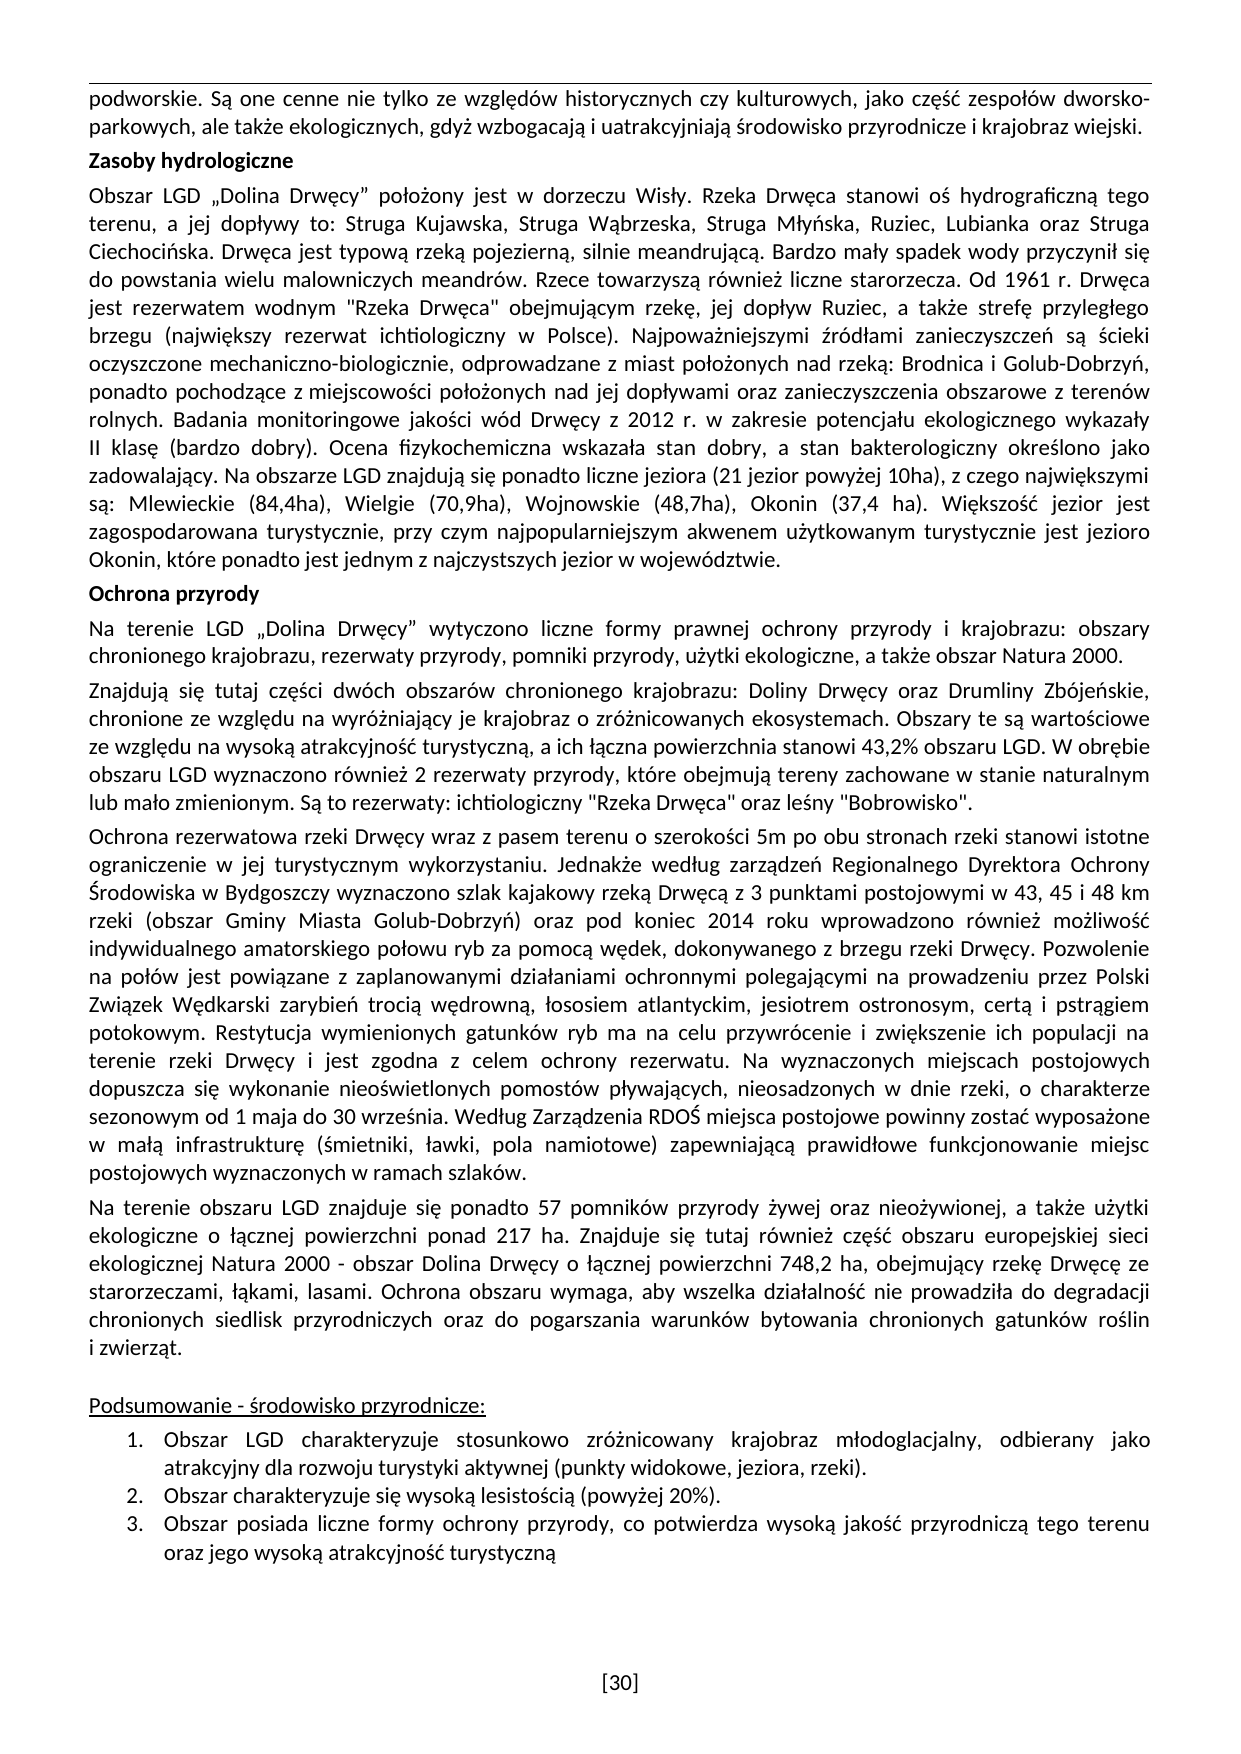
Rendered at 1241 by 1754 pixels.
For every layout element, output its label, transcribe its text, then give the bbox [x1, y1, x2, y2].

list Obszar posiada liczne formy ochrony przyrody, co potwierdza wysoką jakość przyrodniczą tego terenu oraz jego wysoką atrakcyjność turystyczną [126, 1509, 1152, 1566]
text Na terenie obszaru LGD znajduje się ponadto 57 pomników przyrody żywej oraz nieożywionej, a także użytki ekologiczne o łącznej powierzchni ponad 217 ha. Znajduje się tutaj również część obszaru europejskiej sieci ekologicznej Natura 2000 - obszar Dolina Drwęcy o łącznej powierzchni 748,2 ha, obejmujący rzekę Drwęcę ze starorzeczami, łąkami, lasami. Ochrona obszaru wymaga, aby wszelka działalność nie prowadziła do degradacji chronionych siedlisk przyrodniczych oraz do pogarszania warunków bytowania chronionych gatunków roślin i zwierząt. [89, 1193, 1152, 1361]
text Na terenie LGD „Dolina Drwęcy” wytyczono liczne formy prawnej ochrony przyrody i krajobrazu: obszary chronionego krajobrazu, rezerwaty przyrody, pomniki przyrody, użytki ekologiczne, a także obszar Natura 2000. [89, 614, 1152, 670]
text Ochrona przyrody [89, 579, 1152, 607]
text Ochrona rezerwatowa rzeki Drwęcy wraz z pasem terenu o szerokości 5m po obu stronach rzeki stanowi istotne ograniczenie w jej turystycznym wykorzystaniu. Jednakże według zarządzeń Regionalnego Dyrektora Ochrony Środowiska w Bydgoszczy wyznaczono szlak kajakowy rzeką Drwęcą z 3 punktami postojowymi w 43, 45 i 48 km rzeki (obszar Gminy Miasta Golub-Dobrzyń) oraz pod koniec 2014 roku wprowadzono również możliwość indywidualnego amatorskiego połowu ryb za pomocą wędek, dokonywanego z brzegu rzeki Drwęcy. Pozwolenie na połów jest powiązane z zaplanowanymi działaniami ochronnymi polegającymi na prowadzeniu przez Polski Związek Wędkarski zarybień trocią wędrowną, łososiem atlantyckim, jesiotrem ostronosym, certą i pstrągiem potokowym. Restytucja wymienionych gatunków ryb ma na celu przywrócenie i zwiększenie ich populacji na terenie rzeki Drwęcy i jest zgodna z celem ochrony rezerwatu. Na wyznaczonych miejscach postojowych dopuszcza się wykonanie nieoświetlonych pomostów pływających, nieosadzonych w dnie rzeki, o charakterze sezonowym od 1 maja do 30 września. Według Zarządzenia RDOŚ miejsca postojowe powinny zostać wyposażone w małą infrastrukturę (śmietniki, ławki, pola namiotowe) zapewniającą prawidłowe funkcjonowanie miejsc postojowych wyznaczonych w ramach szlaków. [89, 822, 1152, 1187]
text Obszar LGD „Dolina Drwęcy” położony jest w dorzeczu Wisły. Rzeka Drwęca stanowi oś hydrograficzną tego terenu, a jej dopływy to: Struga Kujawska, Struga Wąbrzeska, Struga Młyńska, Ruziec, Lubianka oraz Struga Ciechocińska. Drwęca jest typową rzeką pojezierną, silnie meandrującą. Bardzo mały spadek wody przyczynił się do powstania wielu malowniczych meandrów. Rzece towarzyszą również liczne starorzecza. Od 1961 r. Drwęca jest rezerwatem wodnym "Rzeka Drwęca" obejmującym rzekę, jej dopływ Ruziec, a także strefę przyległego brzegu (największy rezerwat ichtiologiczny w Polsce). Najpoważniejszymi źródłami zanieczyszczeń są ścieki oczyszczone mechaniczno-biologicznie, odprowadzane z miast położonych nad rzeką: Brodnica i Golub-Dobrzyń, ponadto pochodzące z miejscowości położonych nad jej dopływami oraz zanieczyszczenia obszarowe z terenów rolnych. Badania monitoringowe jakości wód Drwęcy z 2012 r. w zakresie potencjału ekologicznego wykazały II klasę (bardzo dobry). Ocena fizykochemiczna wskazała stan dobry, a stan bakterologiczny określono jako zadowalający. Na obszarze LGD znajdują się ponadto liczne jeziora (21 jezior powyżej 10ha), z czego największymi są: Mlewieckie (84,4ha), Wielgie (70,9ha), Wojnowskie (48,7ha), Okonin (37,4 ha). Większość jezior jest zagospodarowana turystycznie, przy czym najpopularniejszym akwenem użytkowanym turystycznie jest jezioro Okonin, które ponadto jest jednym z najczystszych jezior w województwie. [89, 181, 1152, 573]
text Podsumowanie - środowisko przyrodnicze: [89, 1391, 1152, 1419]
list Obszar LGD charakteryzuje stosunkowo zróżnicowany krajobraz młodoglacjalny, odbierany jako atrakcyjny dla rozwoju turystyki aktywnej (punkty widokowe, jeziora, rzeki). [126, 1426, 1152, 1482]
text Znajdują się tutaj części dwóch obszarów chronionego krajobrazu: Doliny Drwęcy oraz Drumliny Zbójeńskie, chronione ze względu na wyróżniający je krajobraz o zróżnicowanych ekosystemach. Obszary te są wartościowe ze względu na wysoką atrakcyjność turystyczną, a ich łączna powierzchnia stanowi 43,2% obszaru LGD. W obrębie obszaru LGD wyznaczono również 2 rezerwaty przyrody, które obejmują tereny zachowane w stanie naturalnym lub mało zmienionym. Są to rezerwaty: ichtiologiczny "Rzeka Drwęca" oraz leśny "Bobrowisko". [89, 676, 1152, 816]
list Obszar charakteryzuje się wysoką lesistością (powyżej 20%). [126, 1482, 1152, 1509]
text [89, 84, 1152, 140]
text Zasoby hydrologiczne [89, 147, 1152, 174]
